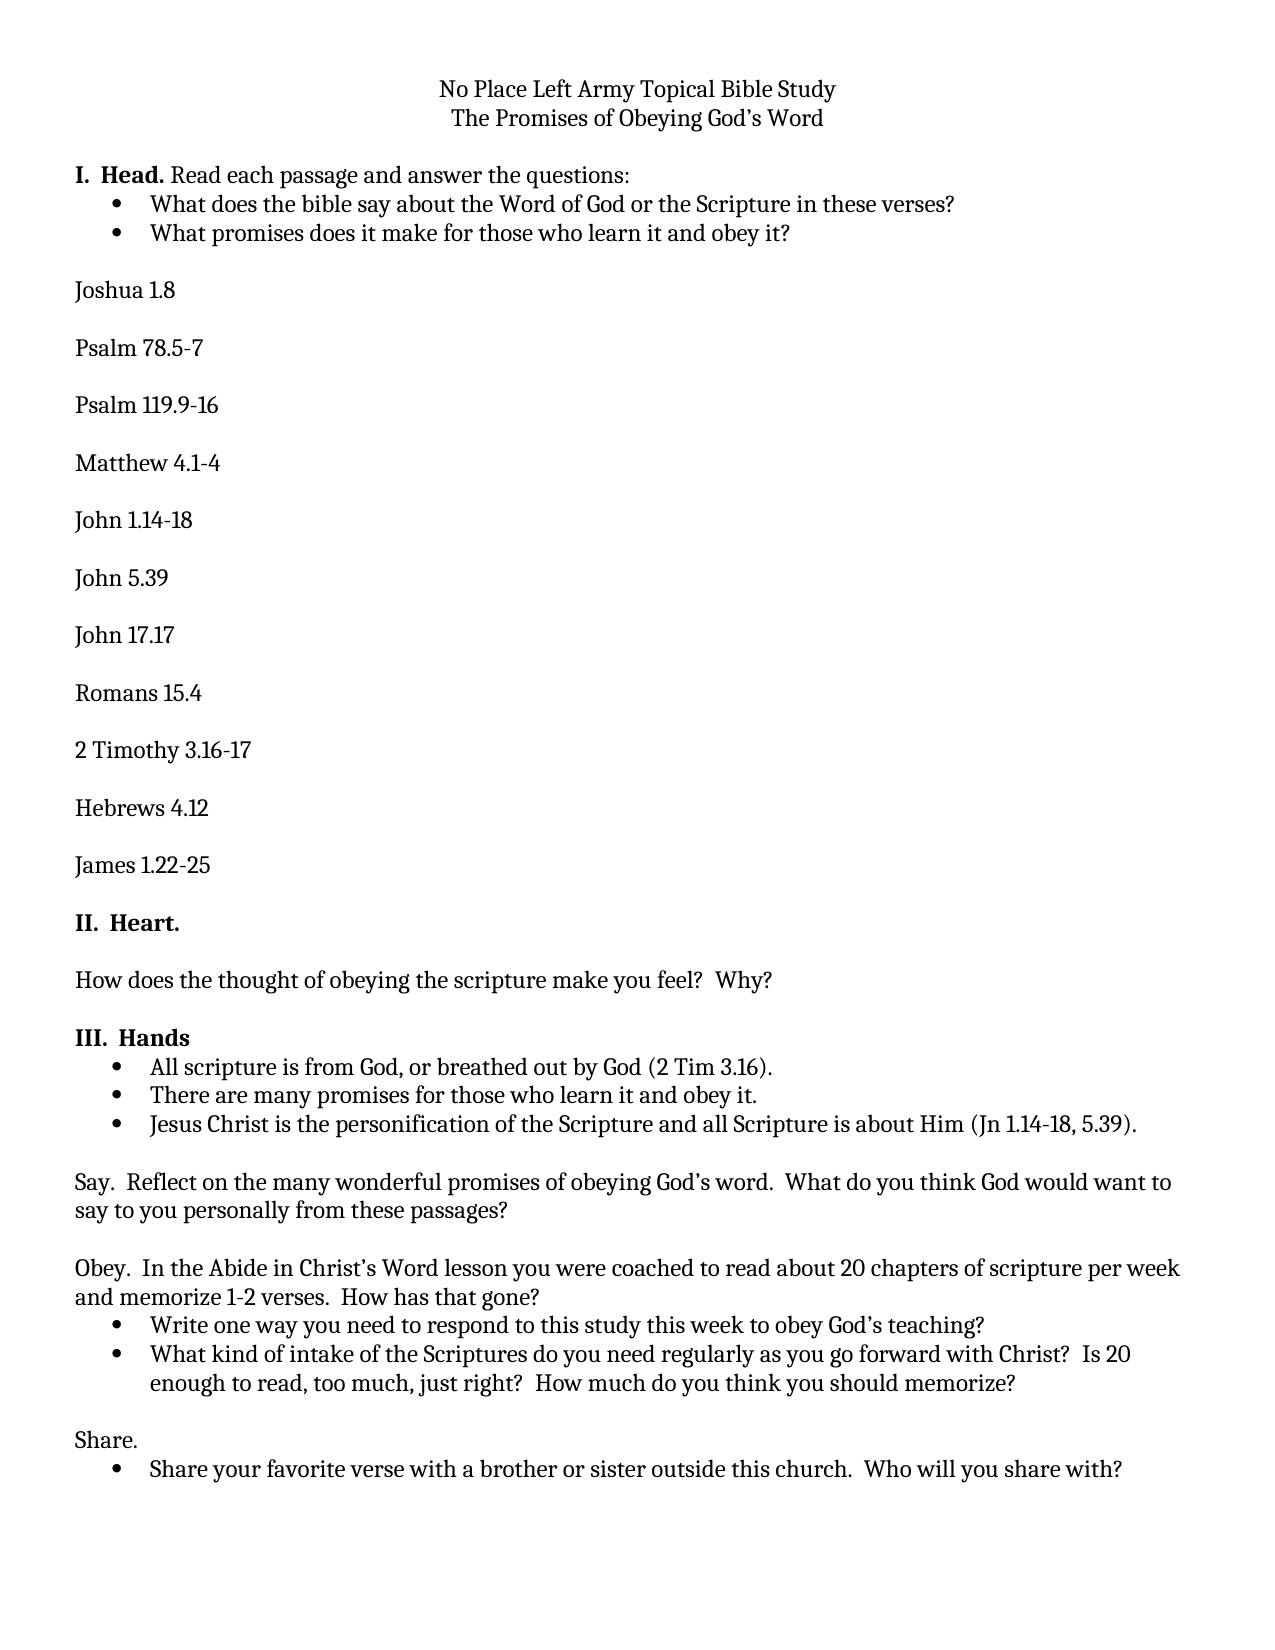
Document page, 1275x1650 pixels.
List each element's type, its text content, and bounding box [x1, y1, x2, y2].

text Romans 15.4 [75, 679, 1200, 707]
text II. Heart. [75, 909, 1200, 937]
list All scripture is from God, or breathed out by God (2 Tim 3.16). [112, 1052, 1200, 1081]
text No Place Left Army Topical Bible Study [75, 75, 1200, 104]
list Share your favorite verse with a brother or sister outside this church. Who will you share with? [112, 1455, 1200, 1484]
list What does the bible say about the Word of God or the Scripture in these verses? [112, 190, 1200, 219]
text I. Head. Read each passage and answer the questions: [75, 161, 1200, 190]
text Psalm 119.9-16 [75, 391, 1200, 420]
list What promises does it make for those who learn it and obey it? [112, 219, 1200, 247]
text John 17.17 [75, 621, 1200, 650]
text Say. Reflect on the many wonderful promises of obeying God’s word. What do you think God would want to say to you personally from these passages? [75, 1167, 1200, 1225]
list There are many promises for those who learn it and obey it. [112, 1081, 1200, 1110]
text Share. [75, 1426, 1200, 1455]
text How does the thought of obeying the scripture make you feel? Why? [75, 966, 1200, 995]
text Hebrews 4.12 [75, 794, 1200, 822]
text 2 Timothy 3.16-17 [75, 736, 1200, 765]
text John 1.14-18 [75, 506, 1200, 535]
text Matthew 4.1-4 [75, 449, 1200, 477]
text The Promises of Obeying God’s Word [75, 104, 1200, 132]
list What kind of intake of the Scriptures do you need regularly as you go forward with Christ? Is 20 enough to read, too much, just right? How much do you think you should memorize? [112, 1340, 1200, 1397]
text Psalm 78.5-7 [75, 334, 1200, 362]
text James 1.22-25 [75, 851, 1200, 880]
text Joshua 1.8 [75, 276, 1200, 305]
text Obey. In the Abide in Christ’s Word lesson you were coached to read about 20 chapters of scripture per week and memorize 1-2 verses. How has that gone? [75, 1254, 1200, 1311]
list Jesus Christ is the personification of the Scripture and all Scripture is about Him (Jn 1.14-18, 5.39). [112, 1110, 1200, 1139]
text John 5.39 [75, 564, 1200, 592]
text III. Hands [75, 1024, 1200, 1052]
list Write one way you need to respond to this study this week to obey God’s teaching? [112, 1311, 1200, 1340]
